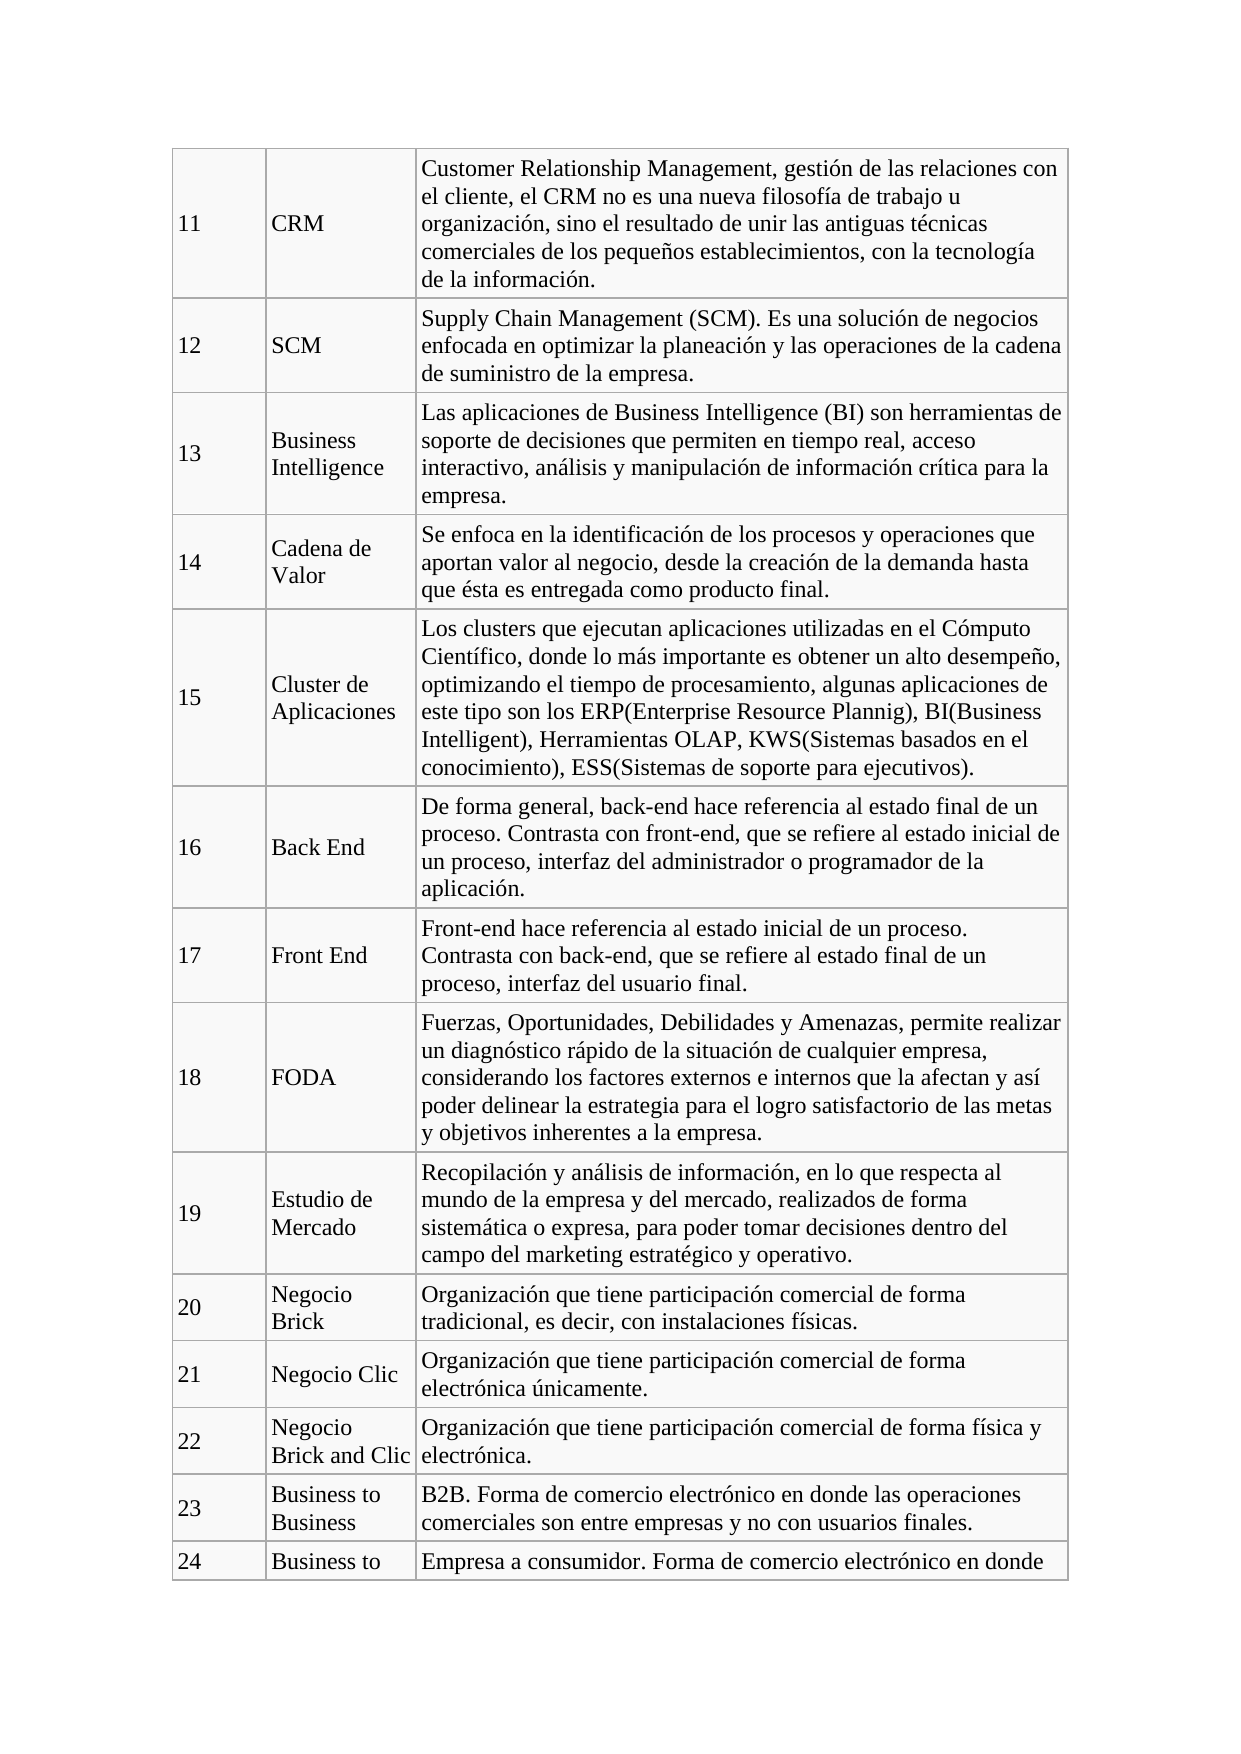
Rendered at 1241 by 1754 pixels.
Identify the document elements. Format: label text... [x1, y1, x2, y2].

table_cell 23 [173, 1475, 265, 1540]
table_cell Negocio Brick [267, 1275, 415, 1340]
table_cell 24 [173, 1542, 265, 1579]
table_cell Cluster de Aplicaciones [267, 610, 415, 785]
table_cell Supply Chain Management (SCM). Es una solución de negocios enfocada en optimizar la planeación y las operaciones de la cadena de suministro de la empresa. [417, 299, 1067, 392]
table_cell Negocio Clic [267, 1341, 415, 1407]
table_cell 16 [173, 787, 265, 907]
table_cell CRM [267, 149, 415, 297]
table_cell 18 [173, 1003, 265, 1151]
table_cell 21 [173, 1341, 265, 1407]
table_cell 22 [173, 1408, 265, 1473]
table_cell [267, 1542, 415, 1579]
table_cell Back End [267, 787, 415, 907]
table_cell 12 [173, 299, 265, 392]
table_cell FODA [267, 1003, 415, 1151]
table_cell 20 [173, 1275, 265, 1340]
table_cell Organización que tiene participación comercial de forma tradicional, es decir, con instalaciones físicas. [417, 1275, 1067, 1340]
table_cell B2B. Forma de comercio electrónico en donde las operaciones comerciales son entre empresas y no con usuarios finales. [417, 1475, 1067, 1540]
table_cell Las aplicaciones de Business Intelligence (BI) son herramientas de soporte de decisiones que permiten en tiempo real, acceso interactivo, análisis y manipulación de información crítica para la empresa. [417, 393, 1067, 513]
table_cell Organización que tiene participación comercial de forma física y electrónica. [417, 1408, 1067, 1473]
table_cell Se enfoca en la identificación de los procesos y operaciones que aportan valor al negocio, desde la creación de la demanda hasta que ésta es entregada como producto final. [417, 515, 1067, 608]
table_cell Cadena de Valor [267, 515, 415, 608]
table_cell De forma general, back-end hace referencia al estado final de un proceso. Contrasta con front-end, que se refiere al estado inicial de un proceso, interfaz del administrador o programador de la aplicación. [417, 787, 1067, 907]
table_cell 14 [173, 515, 265, 608]
table_cell Front-end hace referencia al estado inicial de un proceso. Contrasta con back-end, que se refiere al estado final de un proceso, interfaz del usuario final. [417, 909, 1067, 1001]
table_cell Business Intelligence [267, 393, 415, 513]
table_cell SCM [267, 299, 415, 392]
table_cell Front End [267, 909, 415, 1001]
table_cell 11 [173, 149, 265, 297]
table_cell Organización que tiene participación comercial de forma electrónica únicamente. [417, 1341, 1067, 1407]
table_cell 19 [173, 1153, 265, 1273]
table_cell Fuerzas, Oportunidades, Debilidades y Amenazas, permite realizar un diagnóstico rápido de la situación de cualquier empresa, considerando los factores externos e internos que la afectan y así poder delinear la estrategia para el logro satisfactorio de las metas y objetivos inherentes a la empresa. [417, 1003, 1067, 1151]
table_cell 13 [173, 393, 265, 513]
table_cell 15 [173, 610, 265, 785]
table_cell Negocio Brick and Clic [267, 1408, 415, 1473]
table_cell 17 [173, 909, 265, 1001]
table_cell Estudio de Mercado [267, 1153, 415, 1273]
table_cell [417, 1542, 1067, 1579]
table_cell Recopilación y análisis de información, en lo que respecta al mundo de la empresa y del mercado, realizados de forma sistemática o expresa, para poder tomar decisiones dentro del campo del marketing estratégico y operativo. [417, 1153, 1067, 1273]
table_cell Business to Business [267, 1475, 415, 1540]
table_cell Customer Relationship Management, gestión de las relaciones con el cliente, el CRM no es una nueva filosofía de trabajo u organización, sino el resultado de unir las antiguas técnicas comerciales de los pequeños establecimientos, con la tecnología de la información. [417, 149, 1067, 297]
table_cell Los clusters que ejecutan aplicaciones utilizadas en el Cómputo Científico, donde lo más importante es obtener un alto desempeño, optimizando el tiempo de procesamiento, algunas aplicaciones de este tipo son los ERP(Enterprise Resource Plannig), BI(Business Intelligent), Herramientas OLAP, KWS(Sistemas basados en el conocimiento), ESS(Sistemas de soporte para ejecutivos). [417, 610, 1067, 785]
